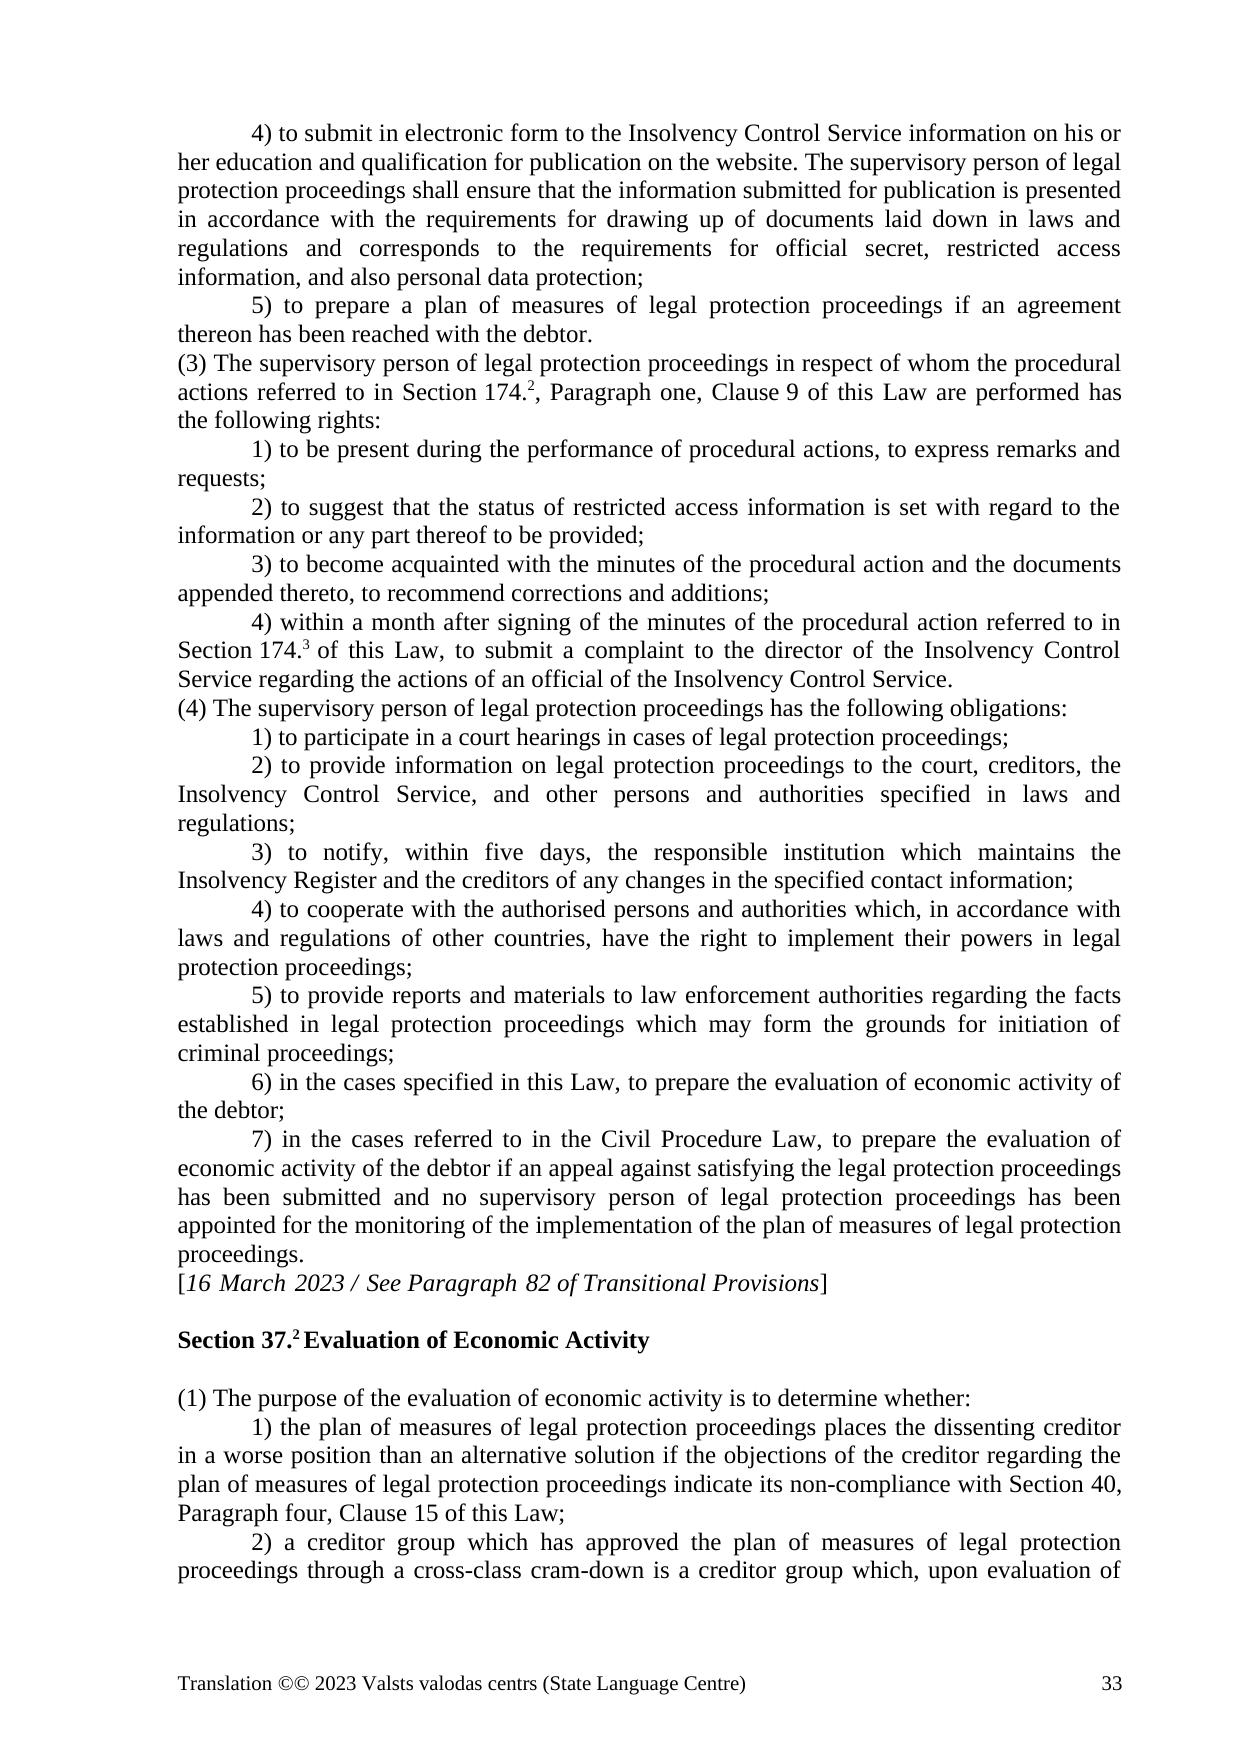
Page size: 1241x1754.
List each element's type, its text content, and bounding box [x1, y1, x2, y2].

text 1) to be present during the performance of procedural actions, to express remarks and requests; [177, 434, 1122, 492]
text 5) to prepare a plan of measures of legal protection proceedings if an agreement thereon has been reached with the debtor. [177, 291, 1122, 348]
text 3) to become acquainted with the minutes of the procedural action and the documents appended thereto, to recommend corrections and additions; [177, 549, 1122, 607]
text 7) in the cases referred to in the Civil Procedure Law, to prepare the evaluation of economic activity of the debtor if an appeal against satisfying the legal protection proceedings has been submitted and no supervisory person of legal protection proceedings has been appointed for the monitoring of the implementation of the plan of measures of legal protection proceedings. [177, 1124, 1122, 1268]
text Section 37.2 Evaluation of Economic Activity [177, 1326, 1122, 1354]
text 1) the plan of measures of legal protection proceedings places the dissenting creditor in a worse position than an alternative solution if the objections of the creditor regarding the plan of measures of legal protection proceedings indicate its non-compliance with Section 40, Paragraph four, Clause 15 of this Law; [177, 1412, 1122, 1527]
text (4) The supervisory person of legal protection proceedings has the following obligations: [177, 693, 1122, 722]
text 4) to submit in electronic form to the Insolvency Control Service information on his or her education and qualification for publication on the website. The supervisory person of legal protection proceedings shall ensure that the information submitted for publication is presented in accordance with the requirements for drawing up of documents laid down in laws and regulations and corresponds to the requirements for official secret, restricted access information, and also personal data protection; [177, 118, 1122, 291]
text 2) to provide information on legal protection proceedings to the court, creditors, the Insolvency Control Service, and other persons and authorities specified in laws and regulations; [177, 751, 1122, 837]
text 3) to notify, within five days, the responsible institution which maintains the Insolvency Register and the creditors of any changes in the specified contact information; [177, 837, 1122, 894]
text (3) The supervisory person of legal protection proceedings in respect of whom the procedural actions referred to in Section 174.2, Paragraph one, Clause 9 of this Law are performed has the following rights: [177, 348, 1122, 434]
text (1) The purpose of the evaluation of economic activity is to determine whether: [177, 1383, 1122, 1412]
text 1) to participate in a court hearings in cases of legal protection proceedings; [177, 722, 1122, 751]
text [16 March 2023 / See Paragraph 82 of Transitional Provisions] [177, 1268, 1122, 1297]
text 5) to provide reports and materials to law enforcement authorities regarding the facts established in legal protection proceedings which may form the grounds for initiation of criminal proceedings; [177, 981, 1122, 1067]
text 2) to suggest that the status of restricted access information is set with regard to the information or any part thereof to be provided; [177, 492, 1122, 549]
text 4) within a month after signing of the minutes of the procedural action referred to in Section 174.3 of this Law, to submit a complaint to the director of the Insolvency Control Service regarding the actions of an official of the Insolvency Control Service. [177, 607, 1122, 693]
text 6) in the cases specified in this Law, to prepare the evaluation of economic activity of the debtor; [177, 1067, 1122, 1124]
text 4) to cooperate with the authorised persons and authorities which, in accordance with laws and regulations of other countries, have the right to implement their powers in legal protection proceedings; [177, 894, 1122, 981]
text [177, 1527, 1122, 1584]
